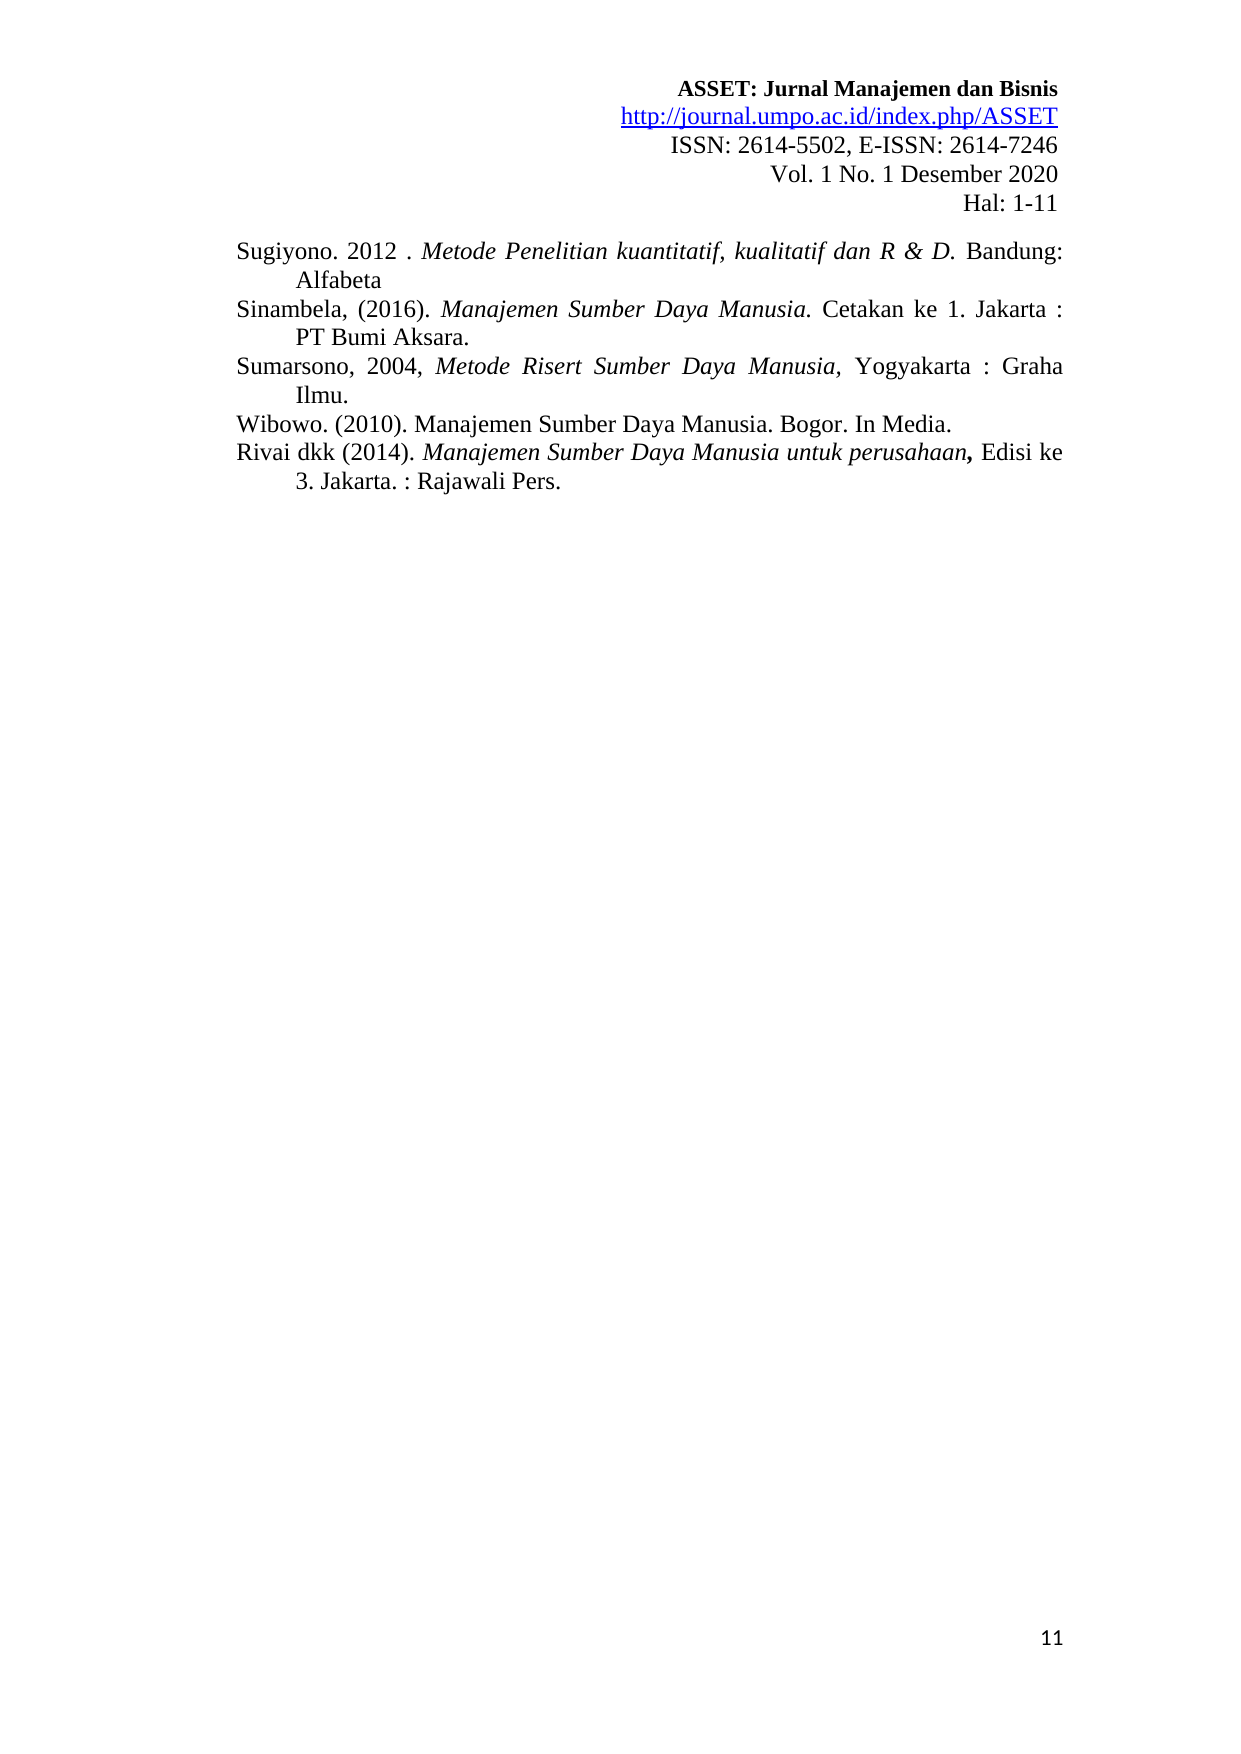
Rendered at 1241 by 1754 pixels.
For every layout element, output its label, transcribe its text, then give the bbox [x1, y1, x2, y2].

text Sumarsono, 2004, Metode Risert Sumber Daya Manusia, Yogyakarta : Graha Ilmu. [236, 351, 1063, 409]
text Sugiyono. 2012 . Metode Penelitian kuantitatif, kualitatif dan R & D. Bandung: Alfabeta [236, 236, 1063, 294]
text Wibowo. (2010). Manajemen Sumber Daya Manusia. Bogor. In Media. [236, 409, 1063, 437]
text Sinambela, (2016). Manajemen Sumber Daya Manusia. Cetakan ke 1. Jakarta : PT Bumi Aksara. [236, 294, 1063, 351]
text Rivai dkk (2014). Manajemen Sumber Daya Manusia untuk perusahaan, Edisi ke 3. Jakarta. : Rajawali Pers. [236, 437, 1063, 495]
